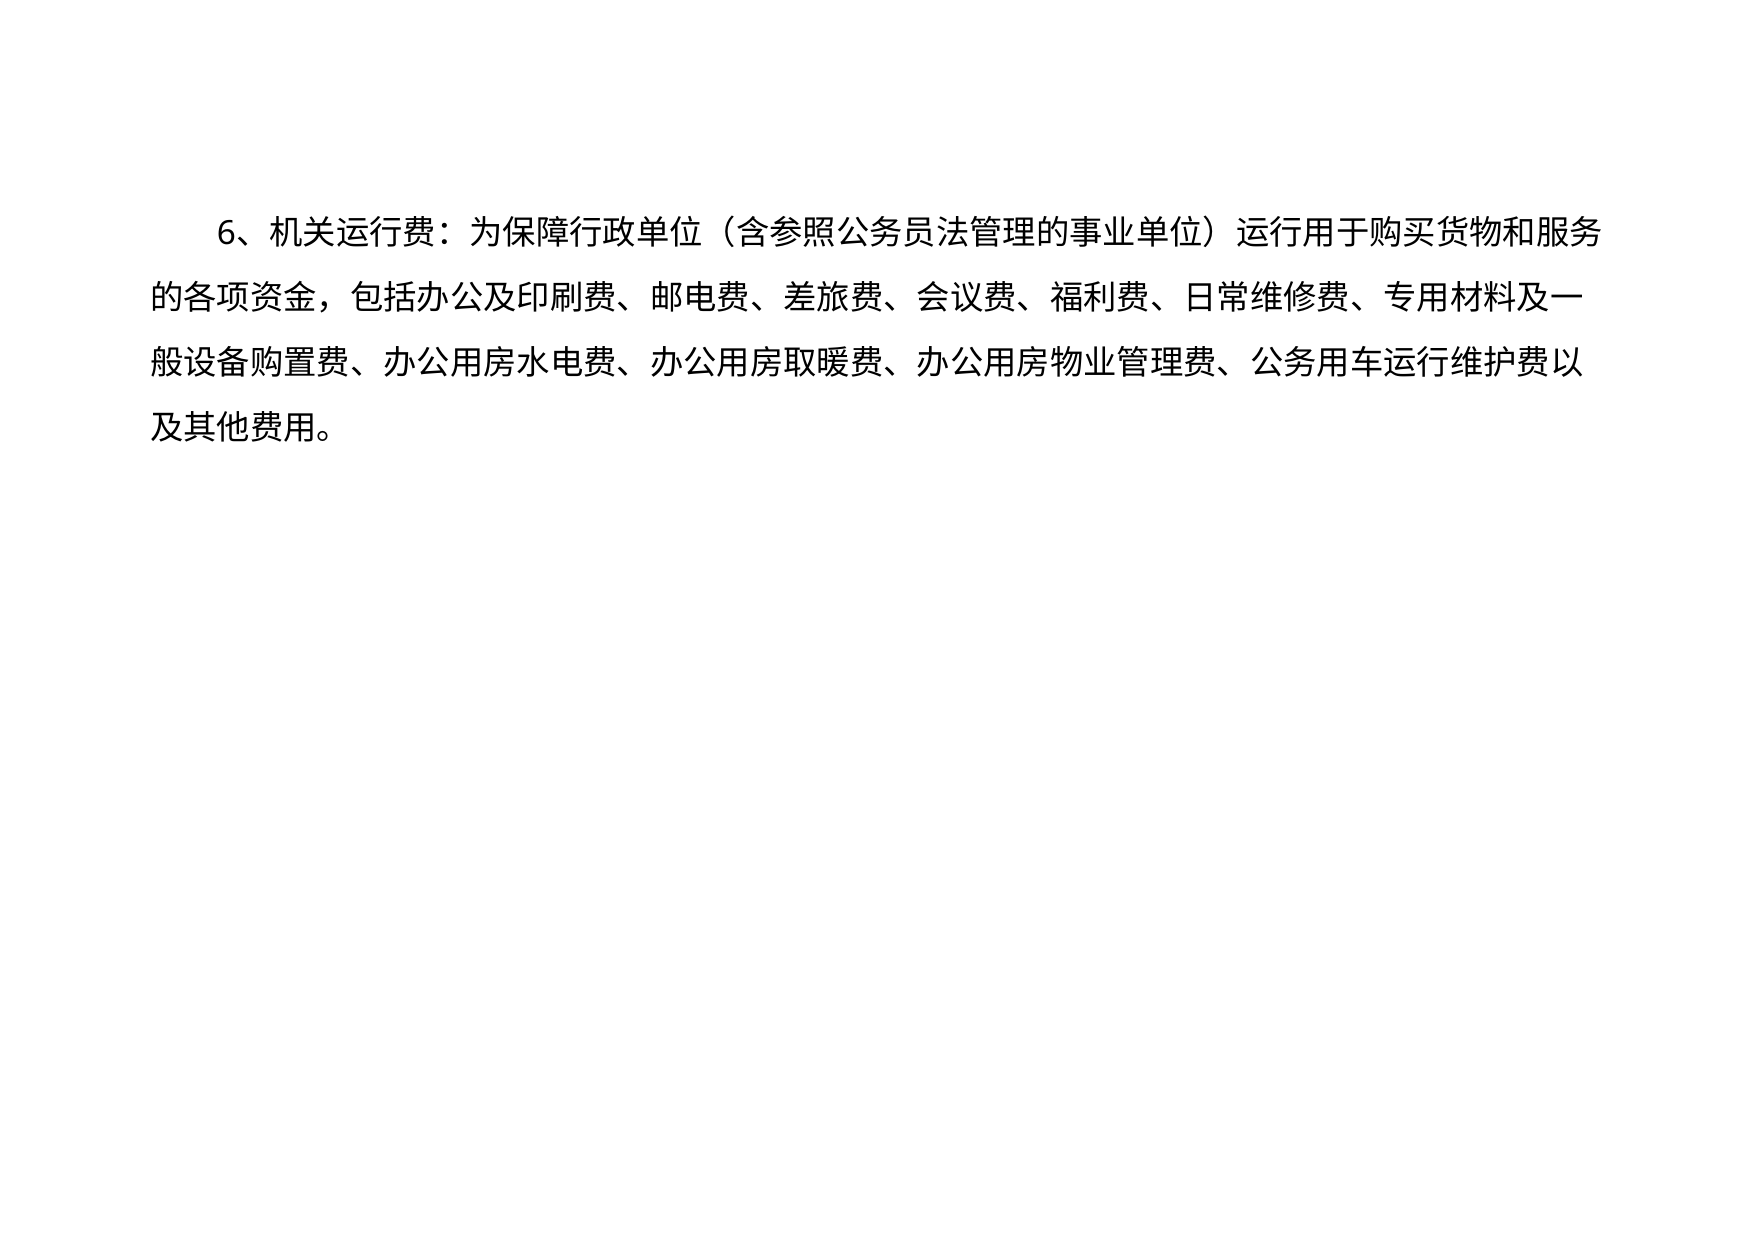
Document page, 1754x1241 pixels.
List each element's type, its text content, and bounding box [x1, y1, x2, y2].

text 6、机关运行费：为保障行政单位（含参照公务员法管理的事业单位）运行用于购买货物和服务的各项资金，包括办公及印刷费、邮电费、差旅费、会议费、福利费、日常维修费、专用材料及一般设备购置费、办公用房水电费、办公用房取暖费、办公用房物业管理费、公务用车运行维护费以及其他费用。 [150, 198, 1604, 458]
